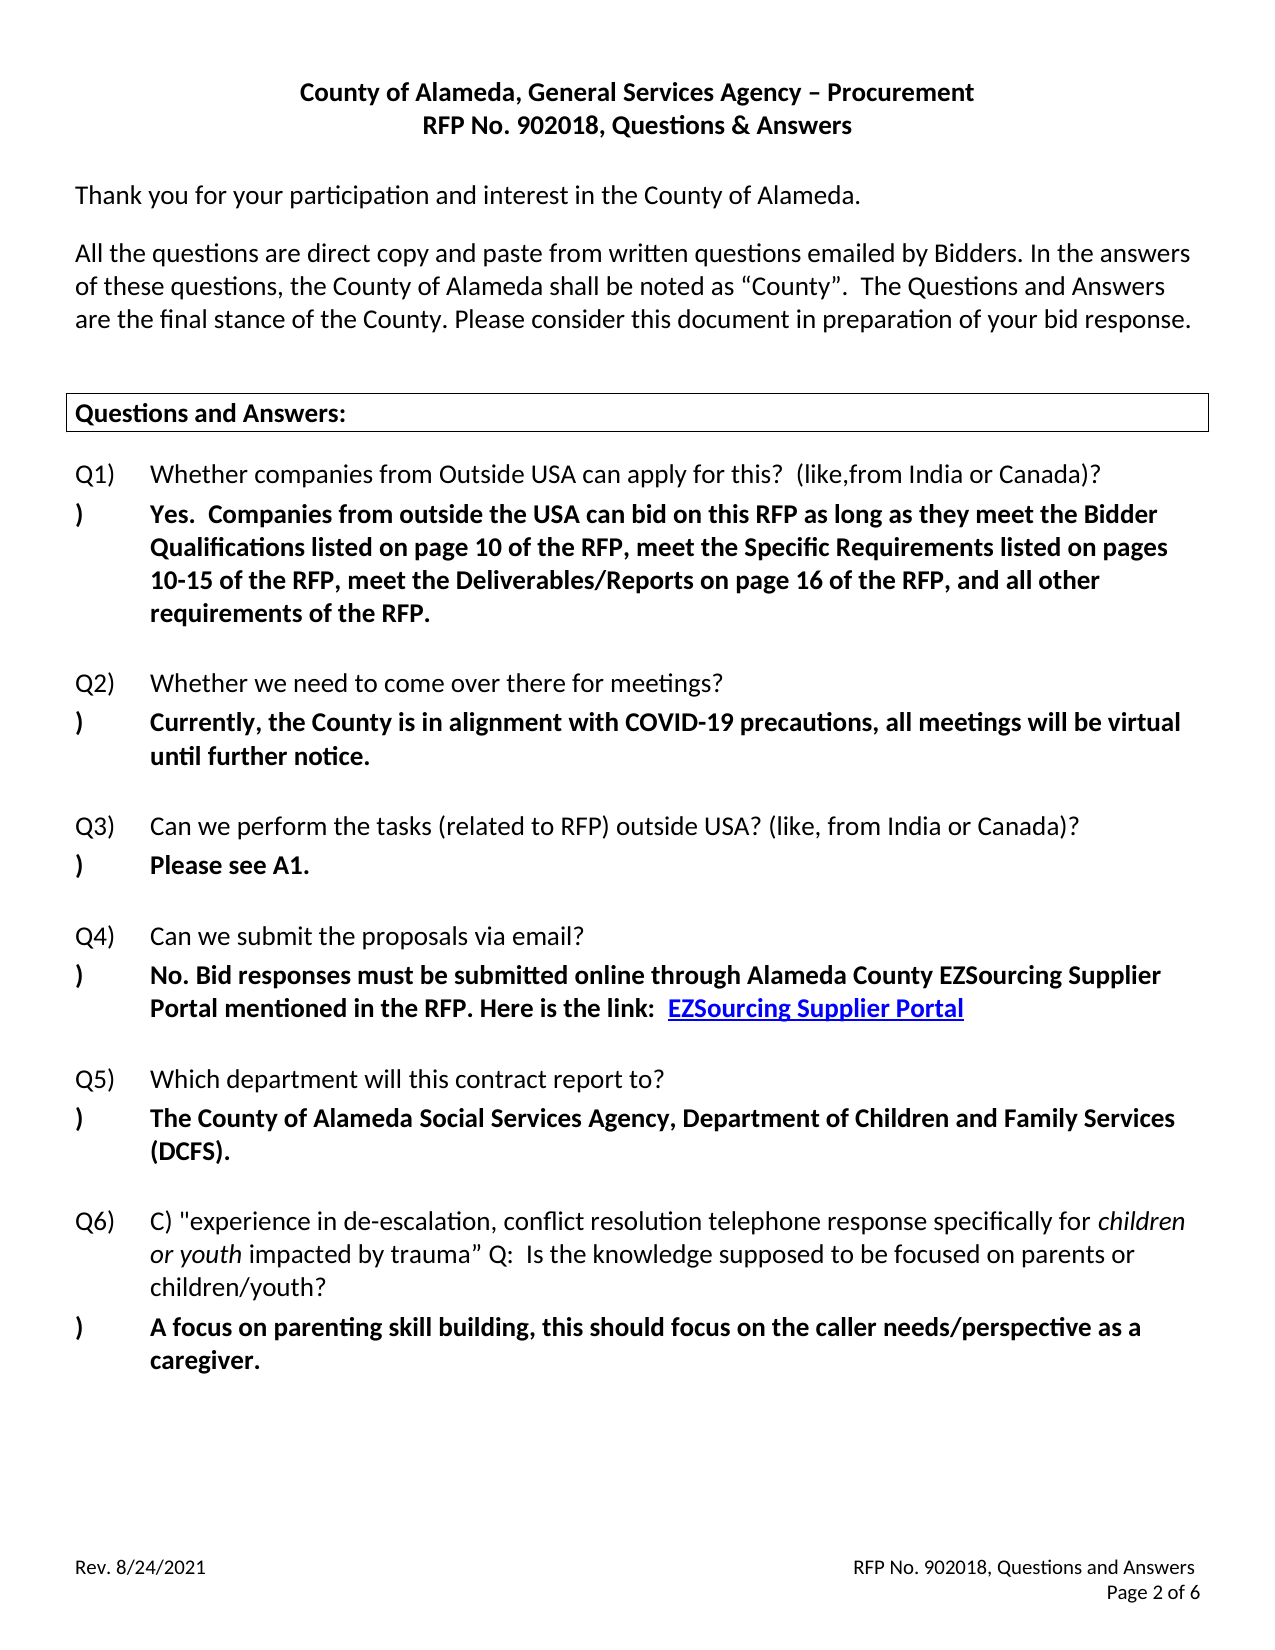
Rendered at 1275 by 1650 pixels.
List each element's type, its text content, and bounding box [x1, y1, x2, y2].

list Whether we need to come over there for meetings? [75, 666, 1200, 699]
list Please see A1. [75, 848, 1200, 881]
list Can we perform the tasks (related to RFP) outside USA? (like, from India or Canada)? [75, 809, 1200, 842]
list No. Bid responses must be submitted online through Alameda County EZSourcing Supplier Portal mentioned in the RFP. Here is the link: EZSourcing Supplier Portal [75, 958, 1200, 1024]
text Thank you for your participation and interest in the County of Alameda. [75, 178, 1200, 211]
list Whether companies from Outside USA can apply for this? (like,from India or Canada)? [75, 457, 1200, 491]
list Can we submit the proposals via email? [75, 919, 1200, 952]
text Questions and Answers: [67, 394, 1208, 431]
list Yes. Companies from outside the USA can bid on this RFP as long as they meet the Bidder Qualifications listed on page 10 of the RFP, meet the Specific Requirements listed on pages 10-15 of the RFP, meet the Deliverables/Reports on page 16 of the RFP, and all other requirements of the RFP. [75, 497, 1200, 629]
list C) "experience in de-escalation, conflict resolution telephone response specifically for children or youth impacted by trauma” Q: Is the knowledge supposed to be focused on parents or children/youth? [75, 1204, 1200, 1304]
list The County of Alameda Social Services Agency, Department of Children and Family Services (DCFS). [75, 1101, 1200, 1167]
list Which department will this contract report to? [75, 1062, 1200, 1095]
text All the questions are direct copy and paste from written questions emailed by Bidders. In the answers of these questions, the County of Alameda shall be noted as “County”. The Questions and Answers are the final stance of the County. Please consider this document in preparation of your bid response. [75, 236, 1200, 335]
list Currently, the County is in alignment with COVID-19 precautions, all meetings will be virtual until further notice. [75, 706, 1200, 772]
list A focus on parenting skill building, this should focus on the caller needs/perspective as a caregiver. [75, 1310, 1200, 1376]
